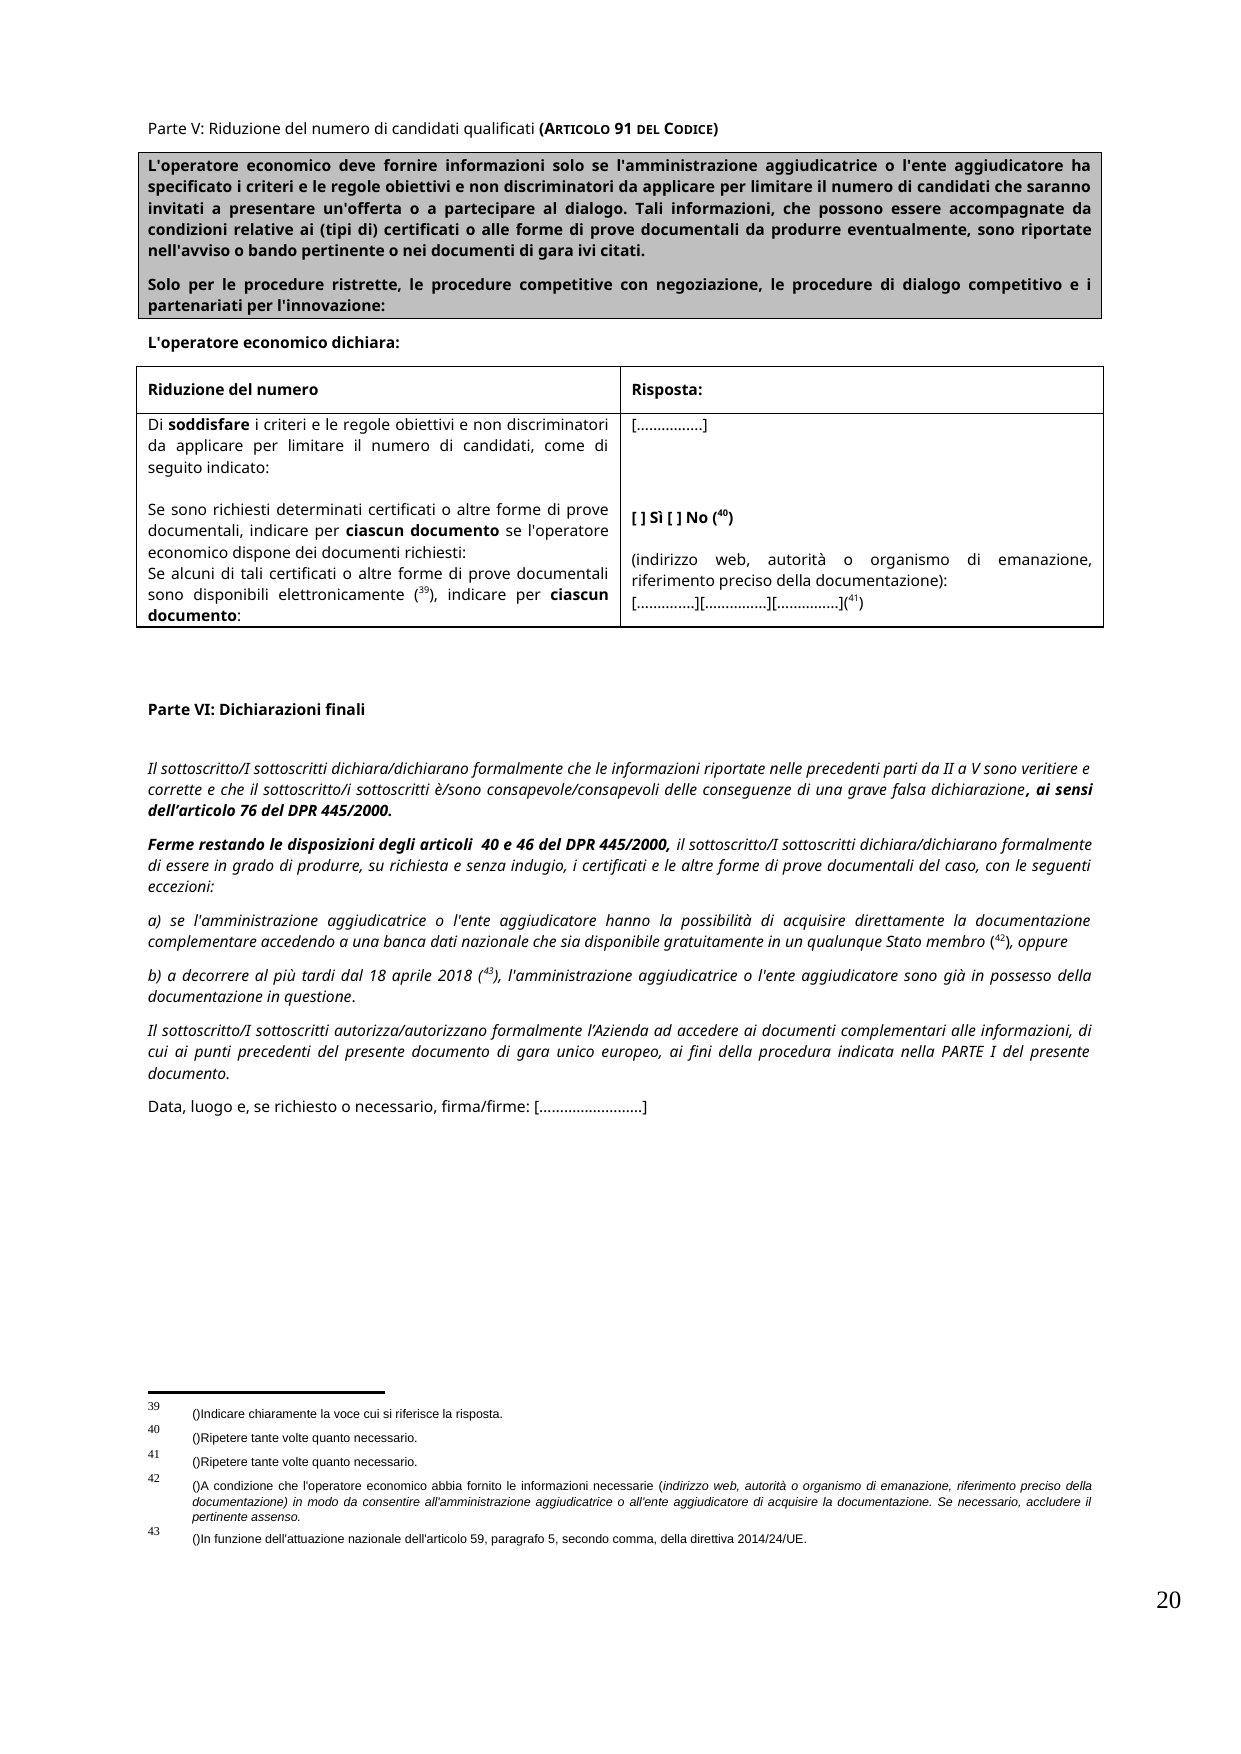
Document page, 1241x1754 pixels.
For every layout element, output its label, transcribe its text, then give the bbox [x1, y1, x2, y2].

title Parte VI: Dichiarazioni finali [148, 699, 1093, 720]
text Solo per le procedure ristrette, le procedure competitive con negoziazione, le procedure di dialogo competitivo e i partenariati per l'innovazione: [139, 271, 1101, 318]
text Data, luogo e, se richiesto o necessario, firma/firme: [……………….……] [148, 1096, 1093, 1117]
text Ferme restando le disposizioni degli articoli 40 e 46 del DPR 445/2000, il sottoscritto/I sottoscritti dichiara/dichiarano formalmente di essere in grado di produrre, su richiesta e senza indugio, i certificati e le altre forme di prove documentali del caso, con le seguenti eccezioni: [148, 834, 1093, 897]
table_header Risposta: [621, 367, 1103, 413]
text L'operatore economico deve fornire informazioni solo se l'amministrazione aggiudicatrice o l'ente aggiudicatore ha specificato i criteri e le regole obiettivi e non discriminatori da applicare per limitare il numero di candidati che saranno invitati a presentare un'offerta o a partecipare al dialogo. Tali informazioni, che possono essere accompagnate da condizioni relative ai (tipi di) certificati o alle forme di prove documentali da produrre eventualmente, sono riportate nell'avviso o bando pertinente o nei documenti di gara ivi citati. [139, 153, 1101, 261]
text b) a decorrere al più tardi dal 18 aprile 2018 (), l'amministrazione aggiudicatrice o l'ente aggiudicatore sono già in possesso della documentazione in questione. [148, 965, 1093, 1007]
table_cell […………….] [ ] Sì [ ] No () (indirizzo web, autorità o organismo di emanazione, riferimento preciso della documentazione): [………..…][……………][……………]() [621, 414, 1103, 626]
text a) se l'amministrazione aggiudicatrice o l'ente aggiudicatore hanno la possibilità di acquisire direttamente la documentazione complementare accedendo a una banca dati nazionale che sia disponibile gratuitamente in un qualunque Stato membro (), oppure [148, 910, 1093, 952]
text Il sottoscritto/I sottoscritti autorizza/autorizzano formalmente l’Azienda ad accedere ai documenti complementari alle informazioni, di cui ai punti precedenti del presente documento di gara unico europeo, ai fini della procedura indicata nella PARTE I del presente documento. [148, 1020, 1093, 1084]
text Parte V: Riduzione del numero di candidati qualificati (Articolo 91 del Codice) [148, 118, 1093, 139]
table_header Riduzione del numero [137, 367, 620, 413]
text L'operatore economico dichiara: [148, 332, 1093, 353]
text Il sottoscritto/I sottoscritti dichiara/dichiarano formalmente che le informazioni riportate nelle precedenti parti da II a V sono veritiere e corrette e che il sottoscritto/i sottoscritti è/sono consapevole/consapevoli delle conseguenze di una grave falsa dichiarazione, ai sensi dell’articolo 76 del DPR 445/2000. [148, 757, 1093, 821]
table_cell Di soddisfare i criteri e le regole obiettivi e non discriminatori da applicare per limitare il numero di candidati, come di seguito indicato: Se sono richiesti determinati certificati o altre forme di prove documentali, indicare per ciascun documento se l'operatore economico dispone dei documenti richiesti: Se alcuni di tali certificati o altre forme di prove documentali sono disponibili elettronicamente (), indicare per ciascun documento: [137, 414, 620, 626]
